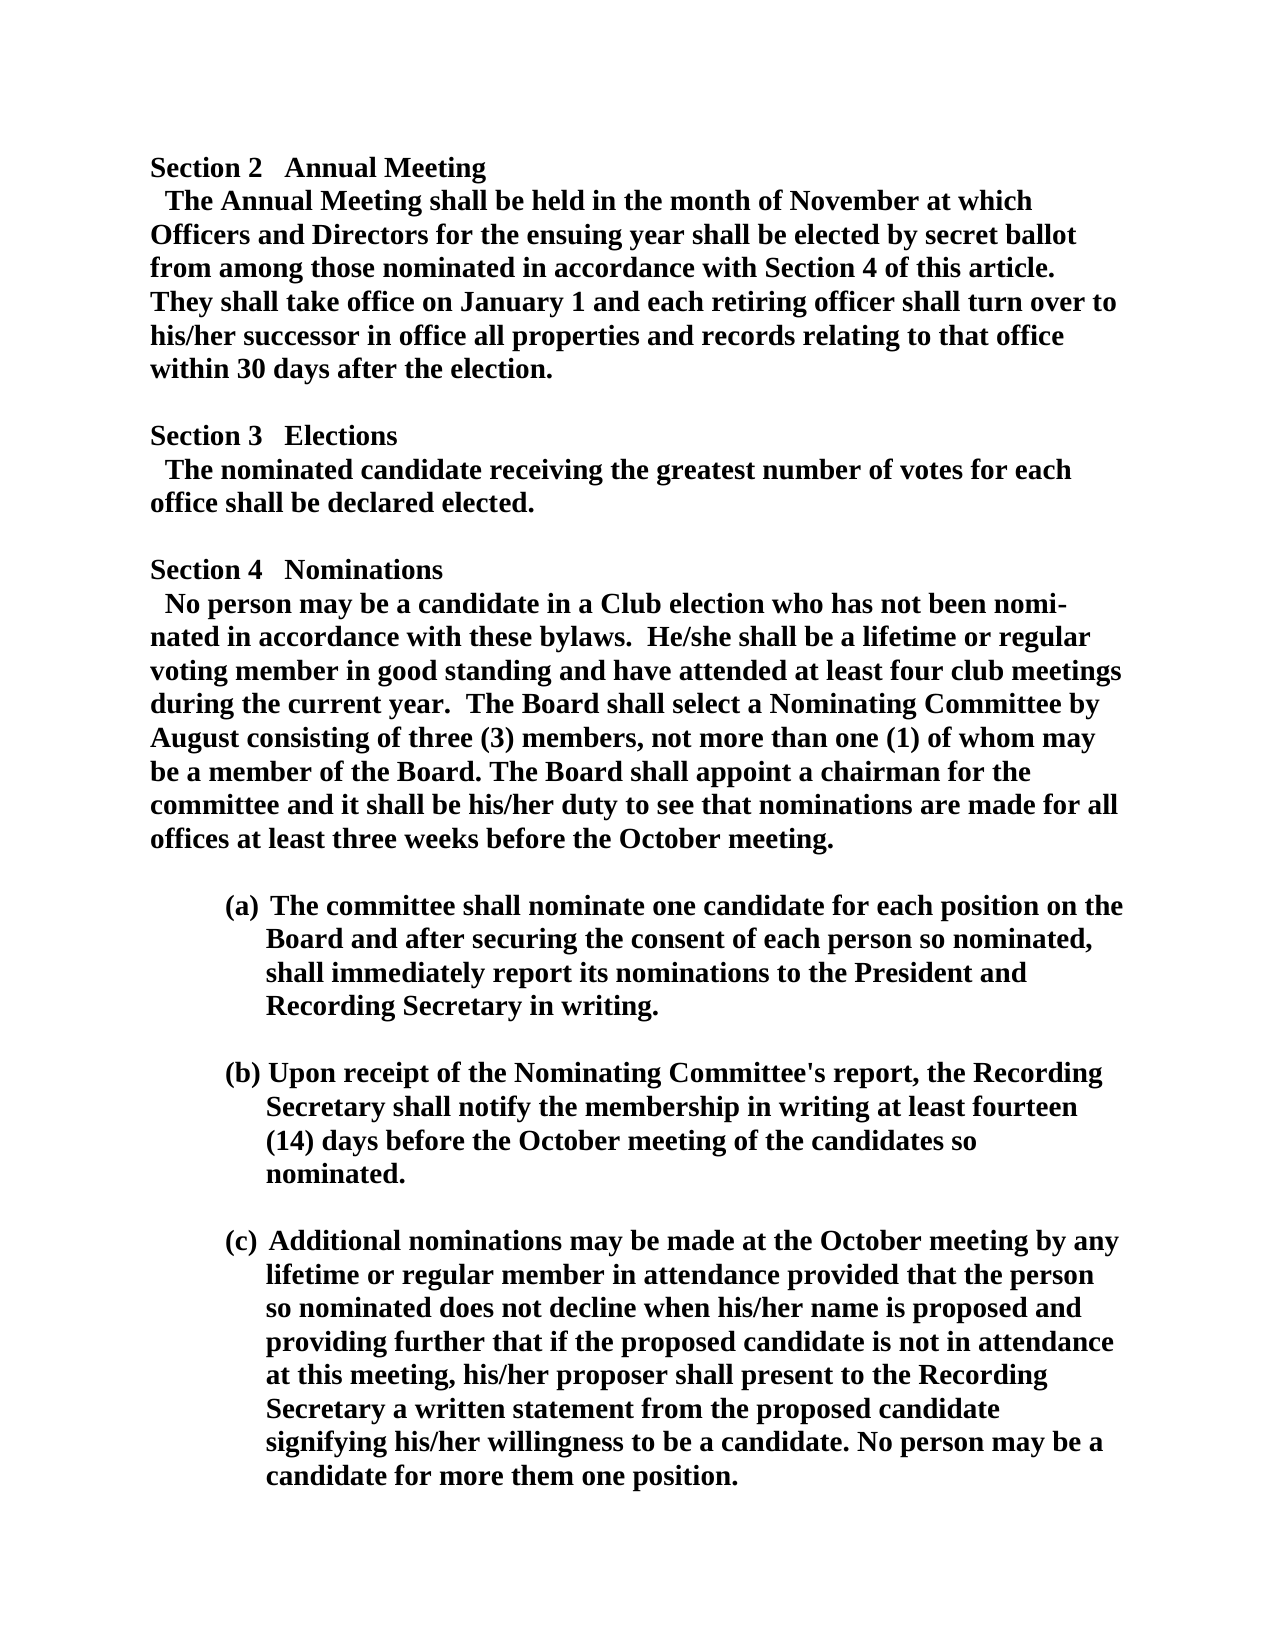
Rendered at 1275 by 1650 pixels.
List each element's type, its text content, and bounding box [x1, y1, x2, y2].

text The nominated candidate receiving the greatest number of votes for each office shall be declared elected. [150, 452, 1125, 519]
text The Annual Meeting shall be held in the month of November at which Officers and Directors for the ensuing year shall be elected by secret ballot from among those nominated in accordance with Section 4 of this article. They shall take office on January 1 and each retiring officer shall turn over to his/her successor in office all properties and records relating to that office within 30 days after the election. [150, 183, 1125, 385]
text Section 2 Annual Meeting [150, 150, 1125, 183]
text Section 3 Elections [150, 418, 1125, 452]
text No person may be a candidate in a Club election who has not been nominated in accordance with these bylaws. He/she shall be a lifetime or regular voting member in good standing and have attended at least four club meetings during the current year. The Board shall select a Nominating Committee by August consisting of three (3) members, not more than one (1) of whom may be a member of the Board. The Board shall appoint a chairman for the committee and it shall be his/her duty to see that nominations are made for all offices at least three weeks before the October meeting. [150, 586, 1125, 854]
text (a) The committee shall nominate one candidate for each position on the Board and after securing the consent of each person so nominated, shall immediately report its nominations to the President and Recording Secretary in writing. [225, 888, 1125, 1022]
text (b) Upon receipt of the Nominating Committee's report, the Recording Secretary shall notify the membership in writing at least fourteen (14) days before the October meeting of the candidates so nominated. [225, 1056, 1125, 1190]
text Section 4 Nominations [150, 552, 1125, 586]
text (c) Additional nominations may be made at the October meeting by any lifetime or regular member in attendance provided that the person so nominated does not decline when his/her name is proposed and providing further that if the proposed candidate is not in attendance at this meeting, his/her proposer shall present to the Recording Secretary a written statement from the proposed candidate signifying his/her willingness to be a candidate. No person may be a candidate for more them one position. [225, 1223, 1125, 1492]
